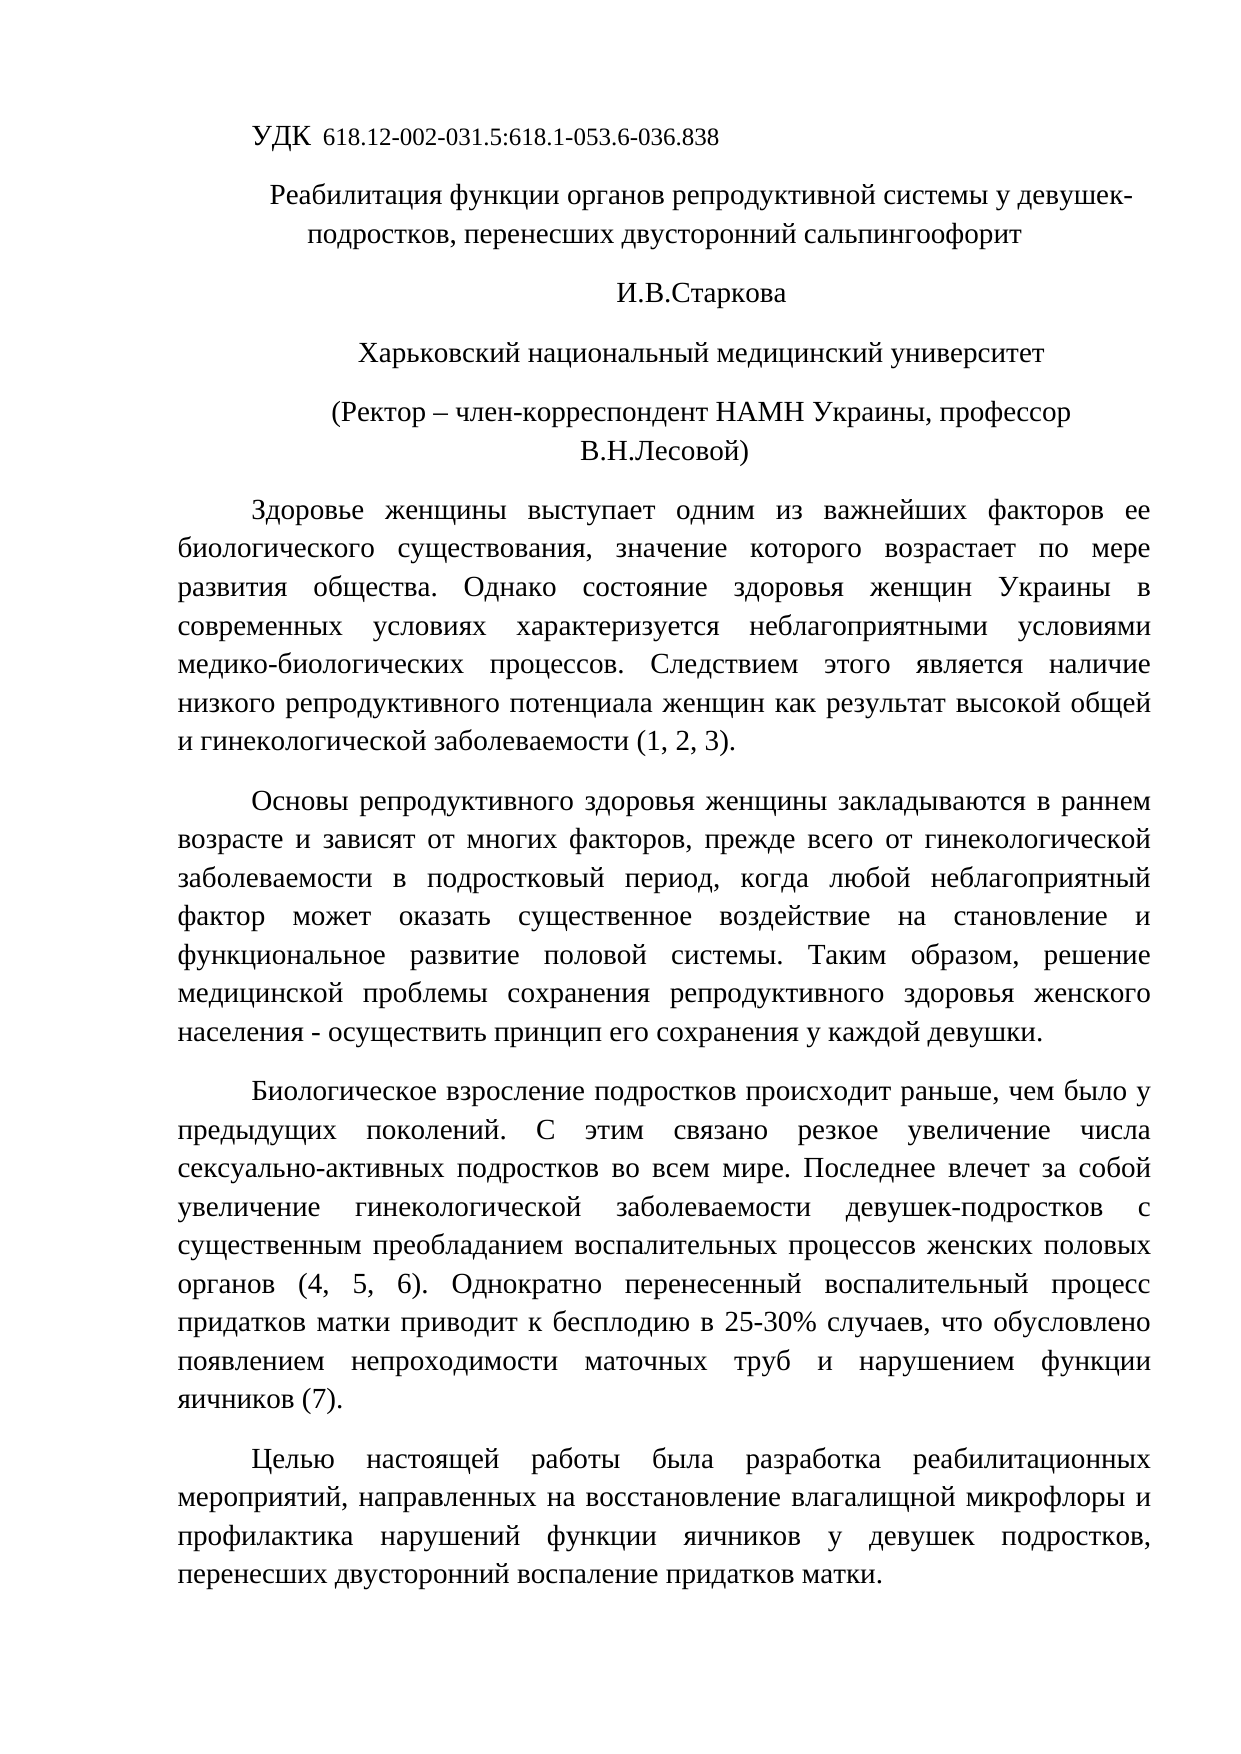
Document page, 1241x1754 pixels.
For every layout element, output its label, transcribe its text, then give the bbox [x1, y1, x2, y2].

text Реабилитация функции органов репродуктивной системы у девушек-подростков, перенесших двусторонний сальпингоофорит [177, 177, 1152, 249]
text Целью настоящей работы была разработка реабилитационных мероприятий, направленных на восстановление влагалищной микрофлоры и профилактика нарушений функции яичников у девушек подростков, перенесших двусторонний воспаление придатков матки. [177, 1441, 1152, 1590]
text УДК 618.12-002-031.5:618.1-053.6-036.838 [177, 118, 1152, 152]
text И.В.Старкова [177, 275, 1152, 309]
text Харьковский национальный медицинский университет [177, 335, 1152, 368]
text Здоровье женщины выступает одним из важнейших факторов ее биологического существования, значение которого возрастает по мере развития общества. Однако состояние здоровья женщин Украины в современных условиях характеризуется неблагоприятными условиями медико-биологических процессов. Следствием этого является наличие низкого репродуктивного потенциала женщин как результат высокой общей и гинекологической заболеваемости (1, 2, 3). [177, 492, 1152, 757]
text Основы репродуктивного здоровья женщины закладываются в раннем возрасте и зависят от многих факторов, прежде всего от гинекологической заболеваемости в подростковый период, когда любой неблагоприятный фактор может оказать существенное воздействие на становление и функциональное развитие половой системы. Таким образом, решение медицинской проблемы сохранения репродуктивного здоровья женского населения - осуществить принцип его сохранения у каждой девушки. [177, 783, 1152, 1047]
text Биологическое взросление подростков происходит раньше, чем было у предыдущих поколений. С этим связано резкое увеличение числа сексуально-активных подростков во всем мире. Последнее влечет за собой увеличение гинекологической заболеваемости девушек-подростков с существенным преобладанием воспалительных процессов женских половых органов (4, 5, 6). Однократно перенесенный воспалительный процесс придатков матки приводит к бесплодию в 25-30% случаев, что обусловлено появлением непроходимости маточных труб и нарушением функции яичников (7). [177, 1073, 1152, 1415]
text (Ректор – член-корреспондент НАМН Украины, профессор В.Н.Лесовой) [177, 394, 1152, 466]
